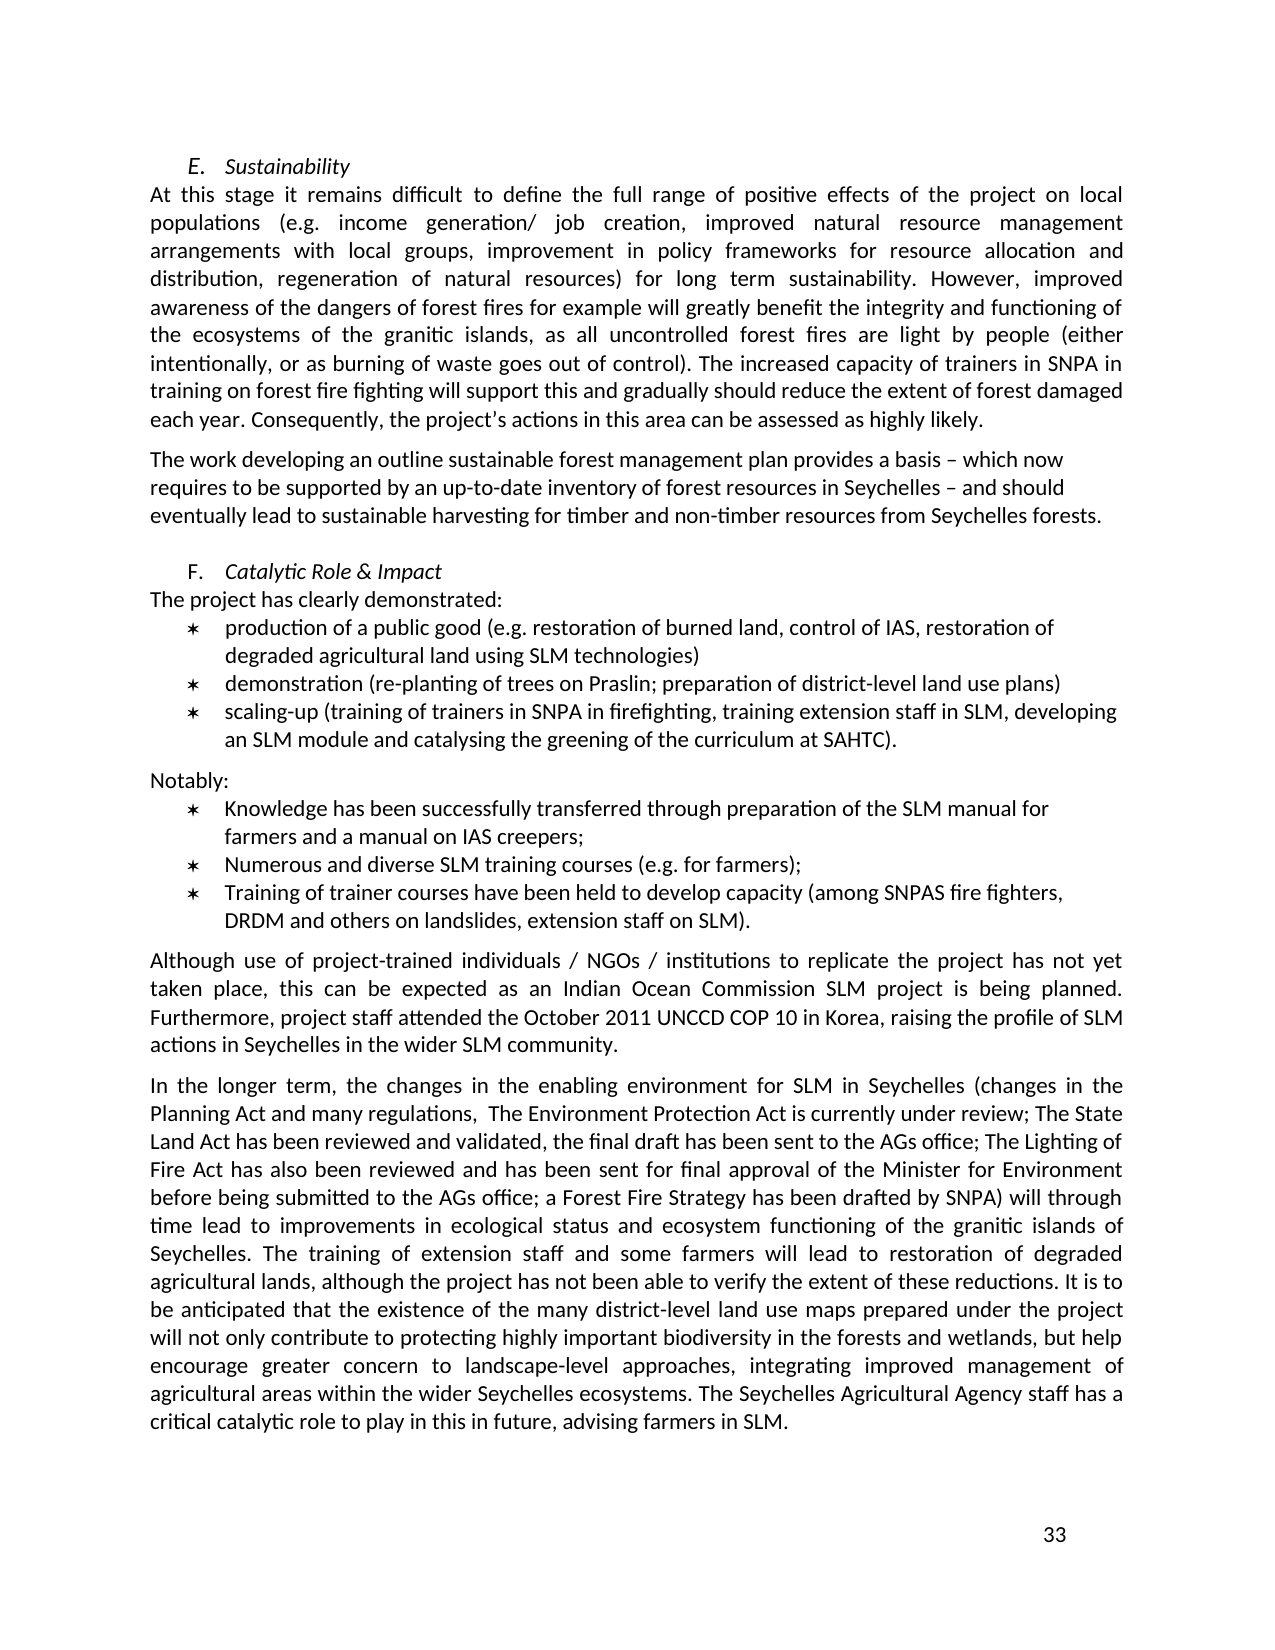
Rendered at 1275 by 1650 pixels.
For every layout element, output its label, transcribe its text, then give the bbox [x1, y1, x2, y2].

text In the longer term, the changes in the enabling environment for SLM in Seychelles (changes in the Planning Act and many regulations, The Environment Protection Act is currently under review; The State Land Act has been reviewed and validated, the final draft has been sent to the AGs office; The Lighting of Fire Act has also been reviewed and has been sent for final approval of the Minister for Environment before being submitted to the AGs office; a Forest Fire Strategy has been drafted by SNPA) will through time lead to improvements in ecological status and ecosystem functioning of the granitic islands of Seychelles. The training of extension staff and some farmers will lead to restoration of degraded agricultural lands, although the project has not been able to verify the extent of these reductions. It is to be anticipated that the existence of the many district-level land use maps prepared under the project will not only contribute to protecting highly important biodiversity in the forests and wetlands, but help encourage greater concern to landscape-level approaches, integrating improved management of agricultural areas within the wider Seychelles ecosystems. The Seychelles Agricultural Agency staff has a critical catalytic role to play in this in future, advising farmers in SLM. [150, 1071, 1125, 1435]
list Sustainability [187, 150, 1125, 181]
text At this stage it remains difficult to define the full range of positive effects of the project on local populations (e.g. income generation/ job creation, improved natural resource management arrangements with local groups, improvement in policy frameworks for resource allocation and distribution, regeneration of natural resources) for long term sustainability. However, improved awareness of the dangers of forest fires for example will greatly benefit the integrity and functioning of the ecosystems of the granitic islands, as all uncontrolled forest fires are light by people (either intentionally, or as burning of waste goes out of control). The increased capacity of trainers in SNPA in training on forest fire fighting will support this and gradually should reduce the extent of forest damaged each year. Consequently, the project’s actions in this area can be assessed as highly likely. [150, 181, 1125, 433]
list Catalytic Role & Impact [187, 557, 1125, 585]
text The project has clearly demonstrated: [150, 585, 1125, 613]
text The work developing an outline sustainable forest management plan provides a basis – which now requires to be supported by an up-to-date inventory of forest resources in Seychelles – and should eventually lead to sustainable harvesting for timber and non-timber resources from Seychelles forests. [150, 445, 1125, 529]
list demonstration (re-planting of trees on Praslin; preparation of district-level land use plans) [187, 669, 1125, 697]
text Notably: [150, 766, 1125, 794]
list Knowledge has been successfully transferred through preparation of the SLM manual for farmers and a manual on IAS creepers; [187, 794, 1125, 850]
list Numerous and diverse SLM training courses (e.g. for farmers); [187, 850, 1125, 878]
list Training of trainer courses have been held to develop capacity (among SNPAS fire fighters, DRDM and others on landslides, extension staff on SLM). [187, 878, 1125, 934]
list scaling-up (training of trainers in SNPA in firefighting, training extension staff in SLM, developing an SLM module and catalysing the greening of the curriculum at SAHTC). [187, 697, 1125, 753]
text Although use of project-trained individuals / NGOs / institutions to replicate the project has not yet taken place, this can be expected as an Indian Ocean Commission SLM project is being planned. Furthermore, project staff attended the October 2011 UNCCD COP 10 in Korea, raising the profile of SLM actions in Seychelles in the wider SLM community. [150, 947, 1125, 1059]
list production of a public good (e.g. restoration of burned land, control of IAS, restoration of degraded agricultural land using SLM technologies) [187, 613, 1125, 669]
